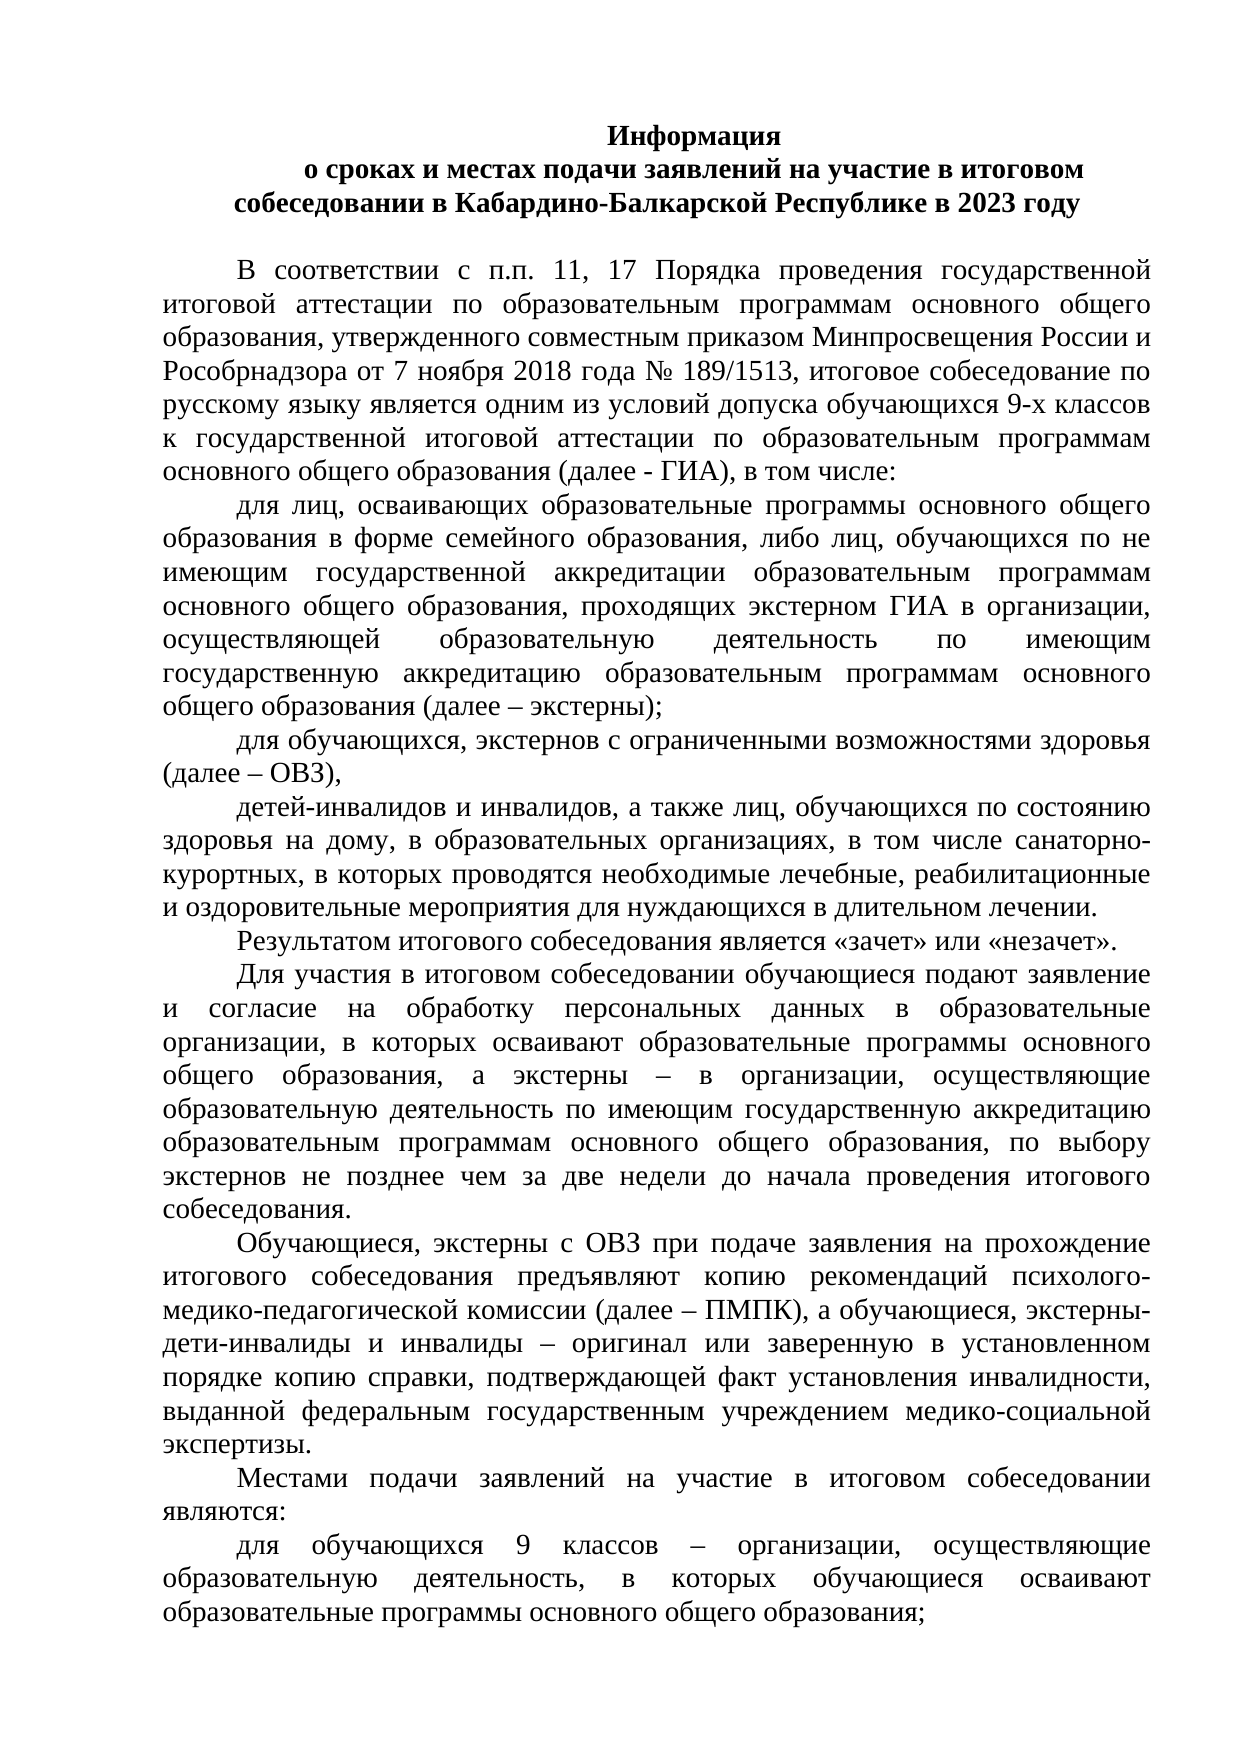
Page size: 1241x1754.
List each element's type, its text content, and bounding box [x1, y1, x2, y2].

text Информация [162, 118, 1152, 152]
text для обучающихся, экстернов с ограниченными возможностями здоровья (далее – ОВЗ), [162, 722, 1152, 789]
text детей-инвалидов и инвалидов, а также лиц, обучающихся по состоянию здоровья на дому, в образовательных организациях, в том числе санаторно-курортных, в которых проводятся необходимые лечебные, реабилитационные и оздоровительные мероприятия для нуждающихся в длительном лечении. [162, 789, 1152, 923]
text Результатом итогового собеседования является «зачет» или «незачет». [162, 923, 1152, 957]
text для лиц, осваивающих образовательные программы основного общего образования в форме семейного образования, либо лиц, обучающихся по не имеющим государственной аккредитации образовательным программам основного общего образования, проходящих экстерном ГИА в организации, осуществляющей образовательную деятельность по имеющим государственную аккредитацию образовательным программам основного общего образования (далее – экстерны); [162, 487, 1152, 722]
text для обучающихся 9 классов – организации, осуществляющие образовательную деятельность, в которых обучающиеся осваивают образовательные программы основного общего образования; [162, 1527, 1152, 1627]
text о сроках и местах подачи заявлений на участие в итоговом собеседовании в Кабардино-Балкарской Республике в 2023 году [162, 152, 1152, 219]
text Местами подачи заявлений на участие в итоговом собеседовании являются: [162, 1460, 1152, 1527]
text Для участия в итоговом собеседовании обучающиеся подают заявление и согласие на обработку персональных данных в образовательные организации, в которых осваивают образовательные программы основного общего образования, а экстерны – в организации, осуществляющие образовательную деятельность по имеющим государственную аккредитацию образовательным программам основного общего образования, по выбору экстернов не позднее чем за две недели до начала проведения итогового собеседования. [162, 957, 1152, 1225]
text Обучающиеся, экстерны с ОВЗ при подаче заявления на прохождение итогового собеседования предъявляют копию рекомендаций психолого-медико-педагогической комиссии (далее – ПМПК), а обучающиеся, экстерны-дети-инвалиды и инвалиды – оригинал или заверенную в установленном порядке копию справки, подтверждающей факт установления инвалидности, выданной федеральным государственным учреждением медико-социальной экспертизы. [162, 1225, 1152, 1460]
text В соответствии с п.п. 11, 17 Порядка проведения государственной итоговой аттестации по образовательным программам основного общего образования, утвержденного совместным приказом Минпросвещения России и Рособрнадзора от 7 ноября 2018 года № 189/1513, итоговое собеседование по русскому языку является одним из условий допуска обучающихся 9-х классов к государственной итоговой аттестации по образовательным программам основного общего образования (далее - ГИА), в том числе: [162, 252, 1152, 487]
